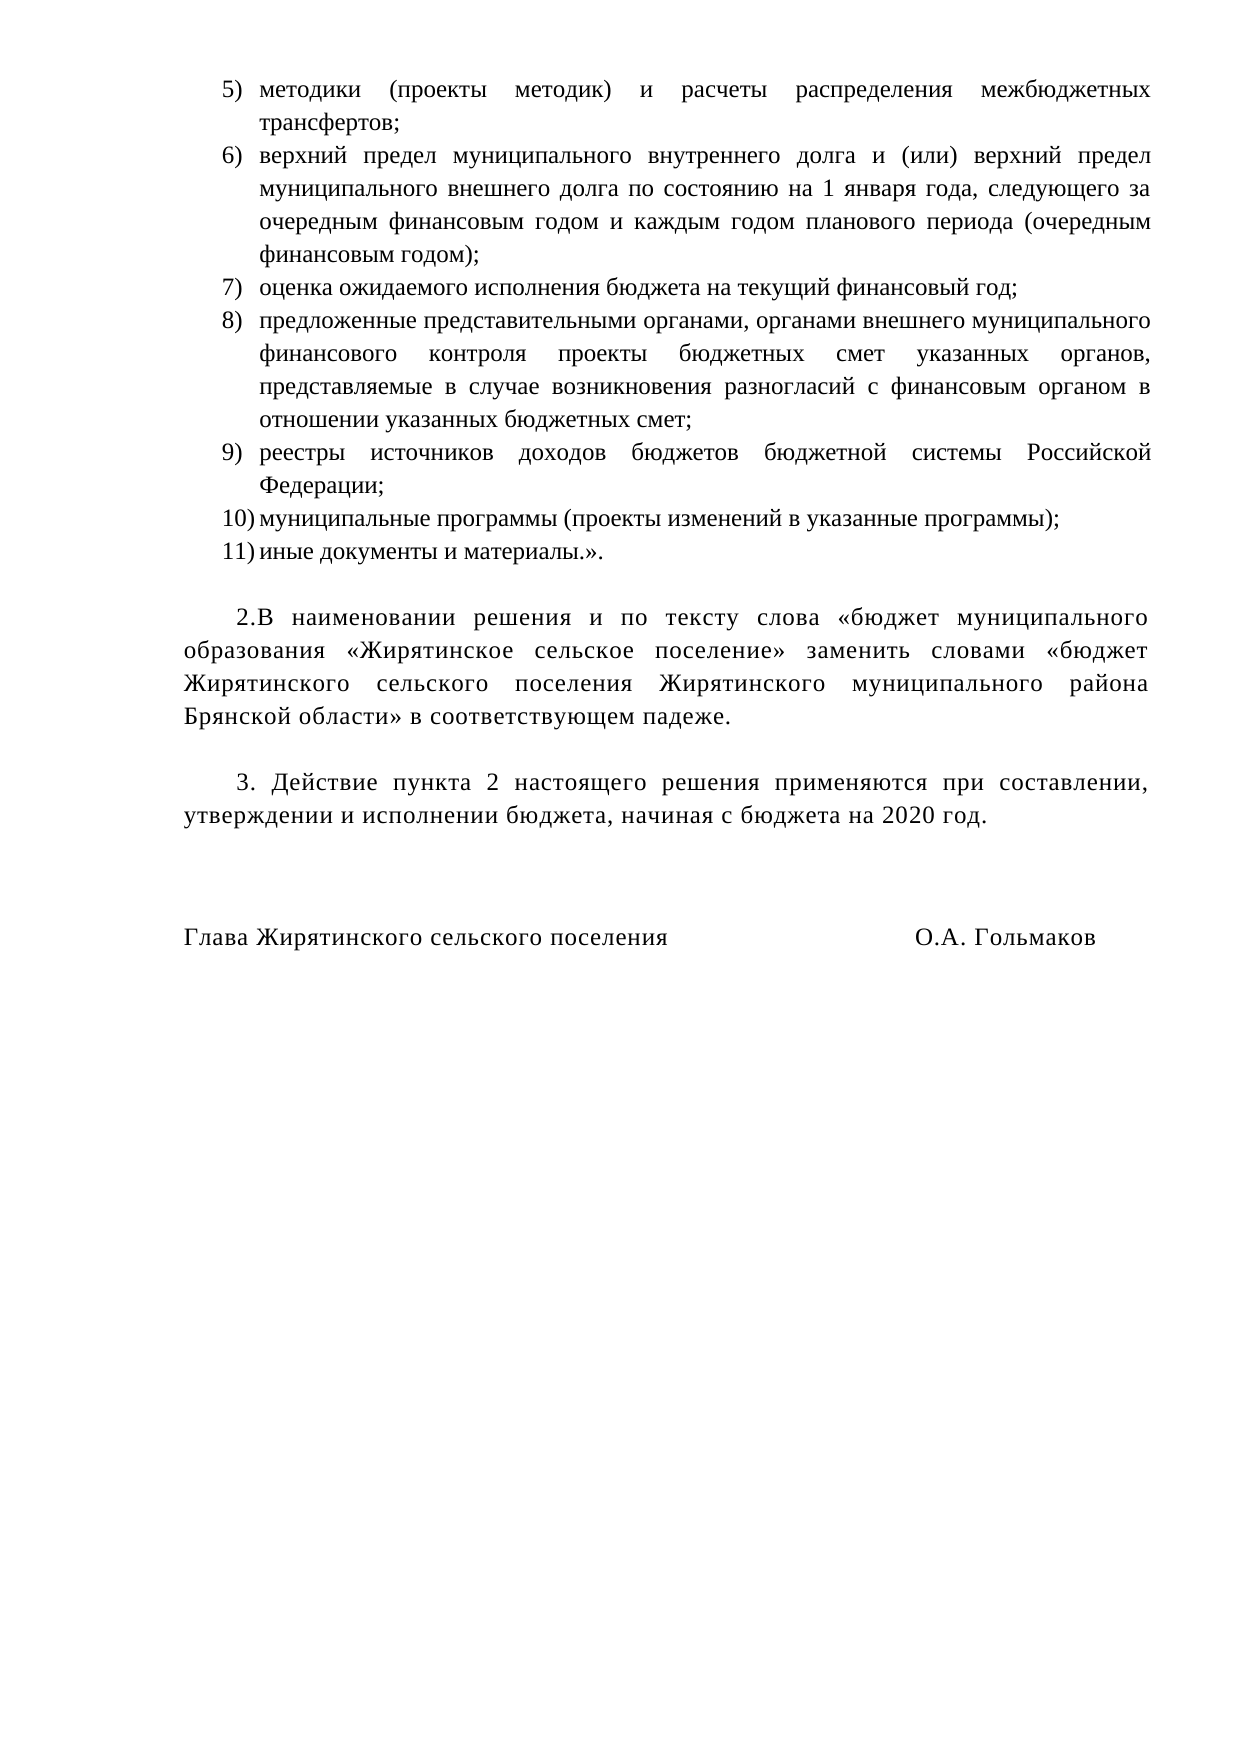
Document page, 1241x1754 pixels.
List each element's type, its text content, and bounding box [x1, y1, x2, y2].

text Глава Жирятинского сельского поселения О.А. Гольмаков [183, 923, 1152, 951]
list методики (проекты методик) и расчеты распределения межбюджетных трансфертов; [222, 74, 1152, 136]
list верхний предел муниципального внутреннего долга и (или) верхний предел муниципального внешнего долга по состоянию на 1 января года, следующего за очередным финансовым годом и каждым годом планового периода (очередным финансовым годом); [222, 140, 1152, 268]
list реестры источников доходов бюджетов бюджетной системы Российской Федерации; [222, 437, 1152, 499]
list муниципальные программы (проекты изменений в указанные программы); [222, 503, 1152, 532]
text 2.В наименовании решения и по тексту слова «бюджет муниципального образования «Жирятинское сельское поселение» заменить словами «бюджет Жирятинского сельского поселения Жирятинского муниципального района Брянской области» в соответствующем падеже. [183, 602, 1149, 730]
list предложенные представительными органами, органами внешнего муниципального финансового контроля проекты бюджетных смет указанных органов, представляемые в случае возникновения разногласий с финансовым органом в отношении указанных бюджетных смет; [222, 305, 1152, 433]
list иные документы и материалы.». [222, 536, 1152, 565]
list оценка ожидаемого исполнения бюджета на текущий финансовый год; [222, 272, 1152, 301]
text 3. Действие пункта 2 настоящего решения применяются при составлении, утверждении и исполнении бюджета, начиная с бюджета на 2020 год. [183, 767, 1149, 829]
